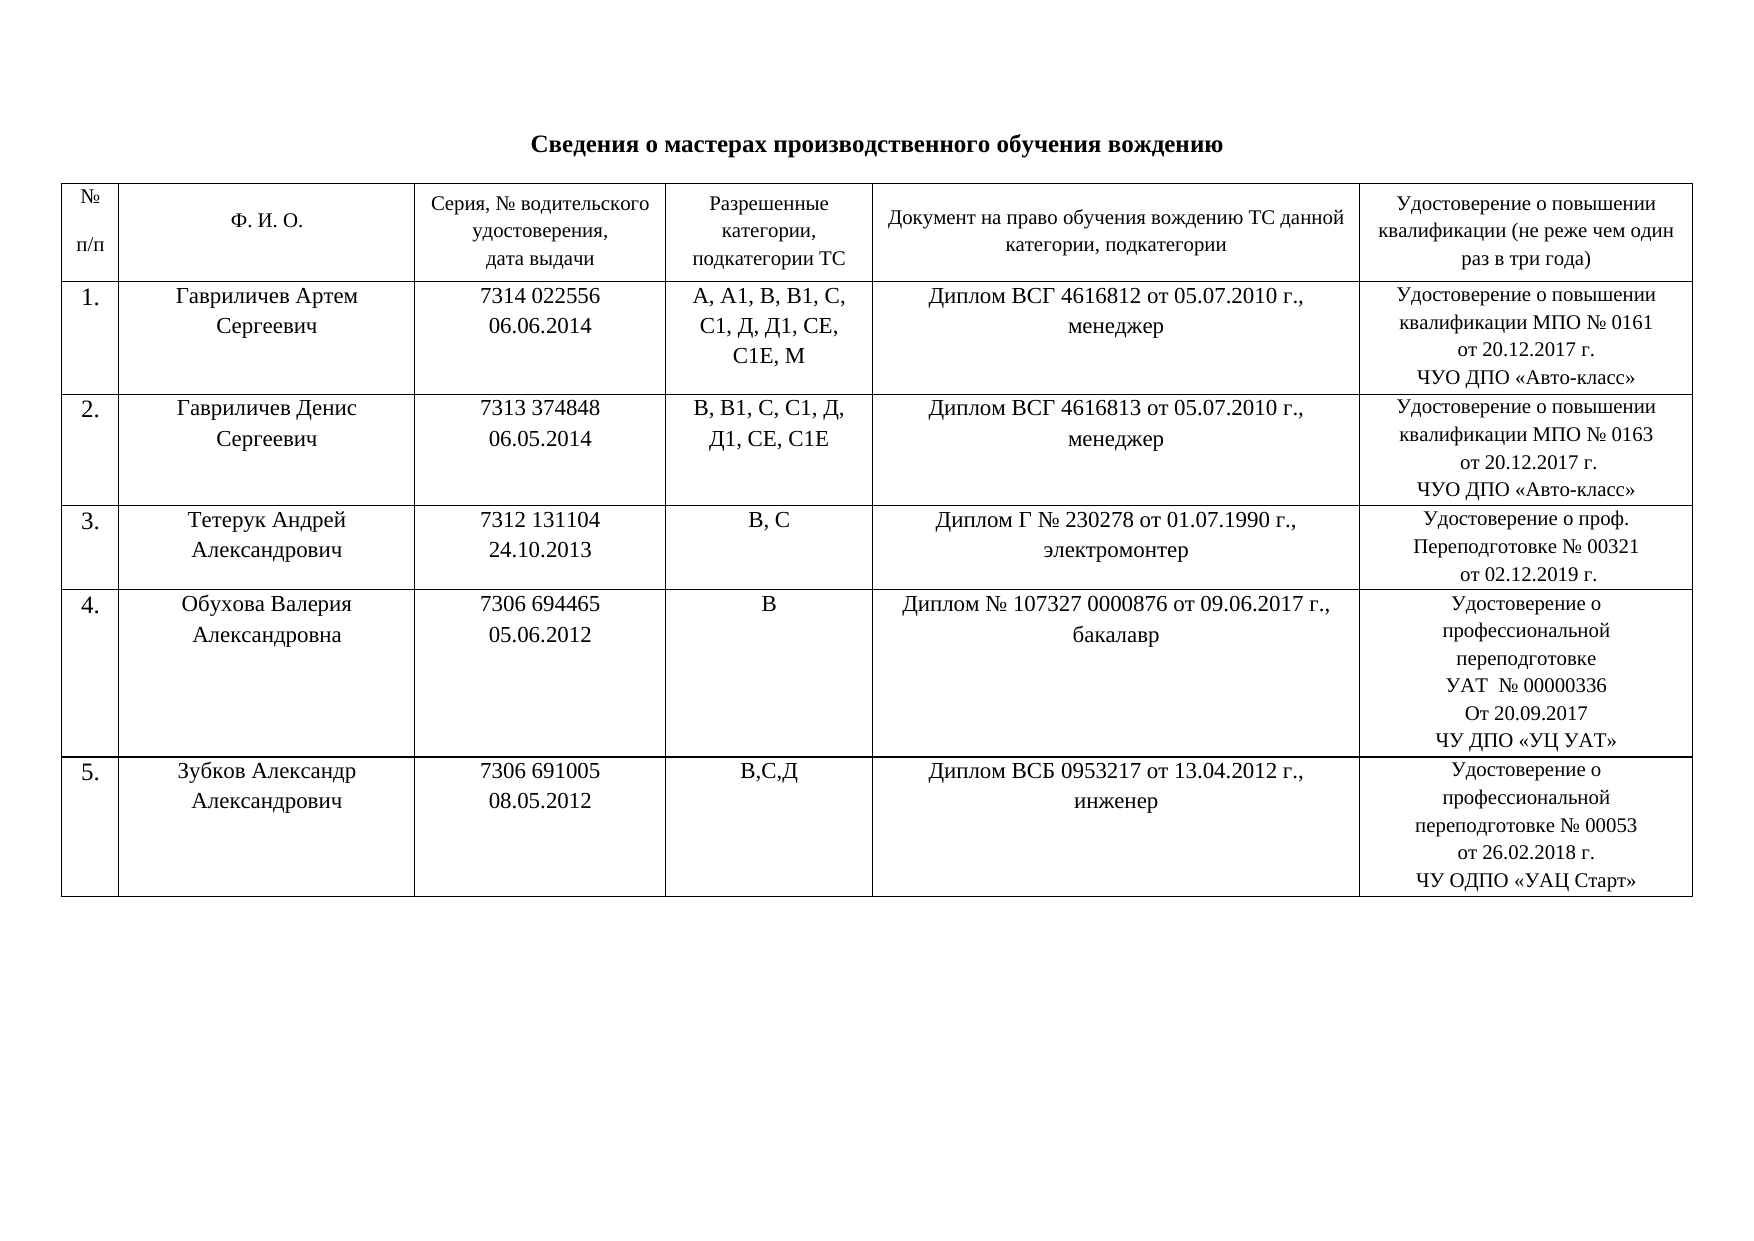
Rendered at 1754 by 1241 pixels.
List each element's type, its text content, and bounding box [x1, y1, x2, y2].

table_cell 4. [62, 590, 118, 756]
table_cell Удостоверение о повышении квалификации МПО № 0161 от 20.12.2017 г. ЧУО ДПО «Авто-класс» [1360, 282, 1692, 393]
table_header № п/п [62, 184, 118, 281]
table_cell Диплом ВСГ 4616812 от 05.07.2010 г., менеджер [873, 282, 1359, 393]
table_cell А, А1, В, В1, С, С1, Д, Д1, СЕ, С1Е, М [666, 282, 872, 393]
table_cell В [666, 590, 872, 756]
table_cell 7306 691005 08.05.2012 [415, 758, 665, 896]
table_cell 7306 694465 05.06.2012 [415, 590, 665, 756]
table_cell 7312 131104 24.10.2013 [415, 506, 665, 589]
table_header Удостоверение о повышении квалификации (не реже чем один раз в три года) [1360, 184, 1692, 281]
table_header Документ на право обучения вождению ТС данной категории, подкатегории [873, 184, 1359, 281]
table_cell В, В1, С, С1, Д, Д1, СЕ, С1Е [666, 395, 872, 505]
table_cell Гавриличев Денис Сергеевич [119, 395, 414, 505]
table_cell Диплом Г № 230278 от 01.07.1990 г., электромонтер [873, 506, 1359, 589]
table_cell 5. [62, 758, 118, 896]
table_cell Удостоверение о проф. Переподготовке № 00321 от 02.12.2019 г. [1360, 506, 1692, 589]
table_cell Удостоверение о профессиональной переподготовке № 00053 от 26.02.2018 г. ЧУ ОДПО «УАЦ Старт» [1360, 758, 1692, 896]
table_cell Диплом ВСГ 4616813 от 05.07.2010 г., менеджер [873, 395, 1359, 505]
table_cell Гавриличев Артем Сергеевич [119, 282, 414, 393]
table_cell В, С [666, 506, 872, 589]
table_cell 7314 022556 06.06.2014 [415, 282, 665, 393]
text Сведения о мастерах производственного обучения вождению [75, 129, 1679, 158]
table_cell 7313 374848 06.05.2014 [415, 395, 665, 505]
table_cell 1. [62, 282, 118, 393]
table_cell 2. [62, 395, 118, 505]
table_header Ф. И. О. [119, 184, 414, 281]
table_cell Диплом ВСБ 0953217 от 13.04.2012 г., инженер [873, 758, 1359, 896]
table_header Разрешенные категории, подкатегории ТС [666, 184, 872, 281]
table_cell В,С,Д [666, 758, 872, 896]
table_cell Зубков Александр Александрович [119, 758, 414, 896]
table_cell Удостоверение о повышении квалификации МПО № 0163 от 20.12.2017 г. ЧУО ДПО «Авто-класс» [1360, 395, 1692, 505]
table_cell Диплом № 107327 0000876 от 09.06.2017 г., бакалавр [873, 590, 1359, 756]
table_cell Удостоверение о профессиональной переподготовке УАТ № 00000336 От 20.09.2017 ЧУ ДПО «УЦ УАТ» [1360, 590, 1692, 756]
table_cell 3. [62, 506, 118, 589]
table_cell Тетерук Андрей Александрович [119, 506, 414, 589]
table_header Серия, № водительского удостоверения, дата выдачи [415, 184, 665, 281]
table_cell Обухова Валерия Александровна [119, 590, 414, 756]
